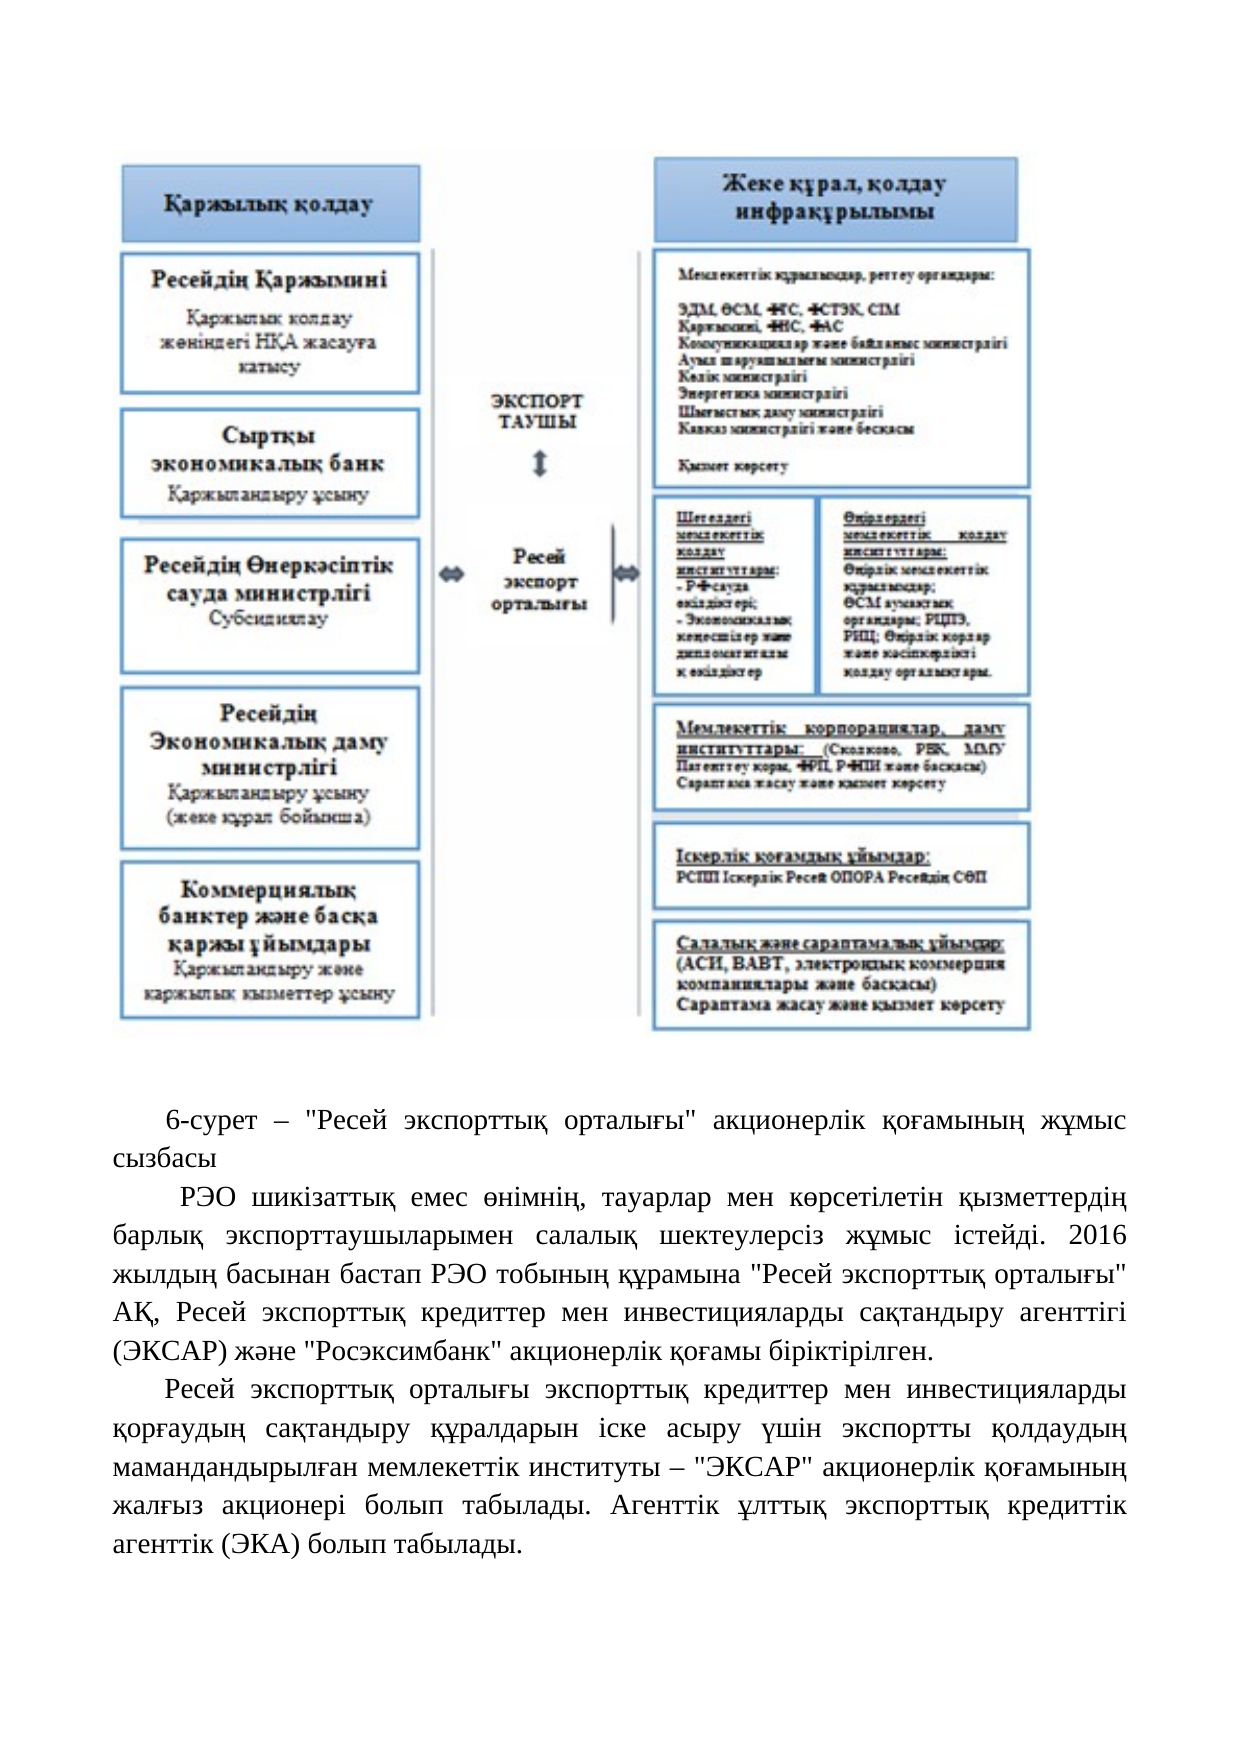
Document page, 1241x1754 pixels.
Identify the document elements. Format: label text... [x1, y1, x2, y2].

text Ресей экспорттық орталығы экспорттық кредиттер мен инвестицияларды қорғаудың сақтандыру құралдарын іске асыру үшін экспортты қолдаудың мамандандырылған мемлекеттік институты – "ЭКСАР" акционерлік қоғамының жалғыз акционері болып табылады. Агенттік ұлттық экспорттық кредиттік агенттік (ЭКА) болып табылады. [112, 1372, 1128, 1559]
picture [112, 150, 1038, 1038]
text 6-сурет – "Ресей экспорттық орталығы" акционерлік қоғамының жұмыс сызбасы [112, 1102, 1128, 1174]
text РЭО шикізаттық емес өнімнің, тауарлар мен көрсетілетін қызметтердің барлық экспорттаушыларымен салалық шектеулерсіз жұмыс істейді. 2016 жылдың басынан бастап РЭО тобының құрамына "Ресей экспорттық орталығы" АҚ, Ресей экспорттық кредиттер мен инвестицияларды сақтандыру агенттігі (ЭКСАР) және "Росэксимбанк" акционерлік қоғамы біріктірілген. [112, 1179, 1128, 1367]
